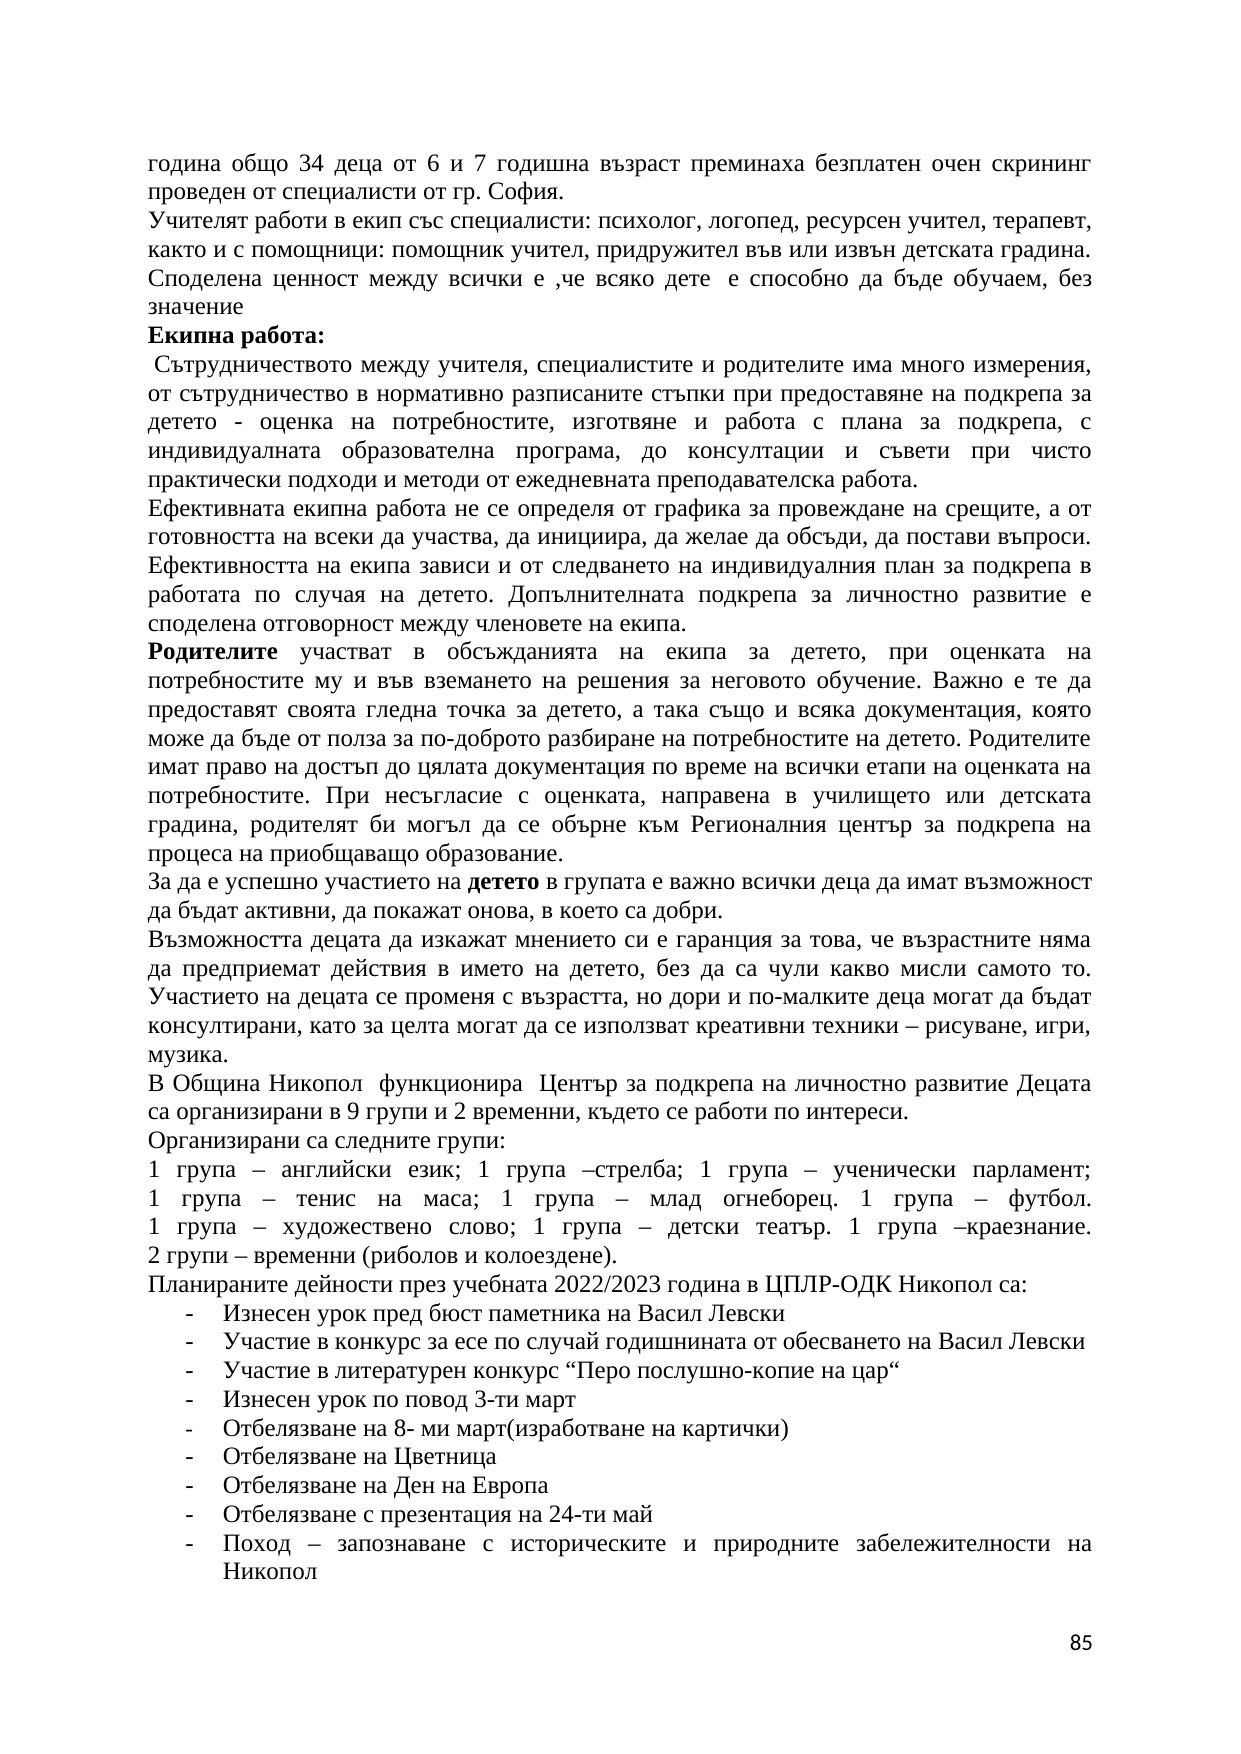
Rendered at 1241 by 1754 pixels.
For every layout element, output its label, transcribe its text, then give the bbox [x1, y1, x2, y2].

list Изнесен урок пред бюст паметника на Васил Левски [185, 1298, 1093, 1326]
text Възможността децата да изкажат мнението си е гаранция за това, че възрастните няма да предприемат действия в името на детето, без да са чули какво мисли самото то. Участието на децата се променя с възрастта, но дори и по-малките деца могат да бъдат консултирани, като за целта могат да се използват креативни техники – рисуване, игри, музика. [148, 924, 1093, 1068]
list Отбелязване на 8- ми март(изработване на картички) [185, 1413, 1093, 1441]
text Учителят работи в екип със специалисти: психолог, логопед, ресурсен учител, терапевт, както и с помощници: помощник учител, придружител във или извън детската градина. Споделена ценност между всички е ,че всяко дете е способно да бъде обучаем, без значение [148, 205, 1093, 320]
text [148, 148, 1093, 205]
text 1 група – английски език; 1 група –стрелба; 1 група – ученически парламент; 1 група – тенис на маса; 1 група – млад огнеборец. 1 група – футбол. 1 група – художествено слово; 1 група – детски театър. 1 група –краезнание. 2 групи – временни (риболов и колоездене). [148, 1154, 1093, 1269]
list Отбелязване с презентация на 24-ти май [185, 1499, 1093, 1528]
list Поход – запознаване с историческите и природните забележителности на Никопол [185, 1528, 1093, 1585]
list Участие в конкурс за есе по случай годишнината от обесването на Васил Левски [185, 1326, 1093, 1355]
text Планираните дейности през учебната 2022/2023 година в ЦПЛР-ОДК Никопол са: [148, 1269, 1093, 1298]
list Отбелязване на Ден на Европа [185, 1470, 1093, 1499]
list Участие в литературен конкурс “Перо послушно-копие на цар“ [185, 1355, 1093, 1384]
list Отбелязване на Цветница [185, 1441, 1093, 1470]
text В Община Никопол функционира Център за подкрепа на личностно развитие Децата са организирани в 9 групи и 2 временни, където се работи по интереси. [148, 1068, 1093, 1125]
text Родителите участват в обсъжданията на екипа за детето, при оценката на потребностите му и във вземането на решения за неговото обучение. Важно е те да предоставят своята гледна точка за детето, а така също и всяка документация, която може да бъде от полза за по-доброто разбиране на потребностите на детето. Родителите имат право на достъп до цялата документация по време на всички етапи на оценката на потребностите. При несъгласие с оценката, направена в училището или детската градина, родителят би могъл да се обърне към Регионалния център за подкрепа на процеса на приобщаващо образование. [148, 636, 1093, 866]
text Екипна работа: [148, 320, 1093, 349]
text Организирани са следните групи: [148, 1125, 1093, 1154]
list Изнесен урок по повод 3-ти март [185, 1384, 1093, 1413]
text Сътрудничеството между учителя, специалистите и родителите има много измерения, от сътрудничество в нормативно разписаните стъпки при предоставяне на подкрепа за детето - оценка на потребностите, изготвяне и работа с плана за подкрепа, с индивидуалната образователна програма, до консултации и съвети при чисто практически подходи и методи от ежедневната преподавателска работа. [148, 349, 1093, 493]
text За да е успешно участието на детето в групата е важно всички деца да имат възможност да бъдат активни, да покажат онова, в което са добри. [148, 866, 1093, 924]
text Ефективната екипна работа не се определя от графика за провеждане на срещите, а от готовността на всеки да участва, да инициира, да желае да обсъди, да постави въпроси. Ефективността на екипа зависи и от следването на индивидуалния план за подкрепа в работата по случая на детето. Допълнителната подкрепа за личностно развитие е споделена отговорност между членовете на екипа. [148, 493, 1093, 636]
